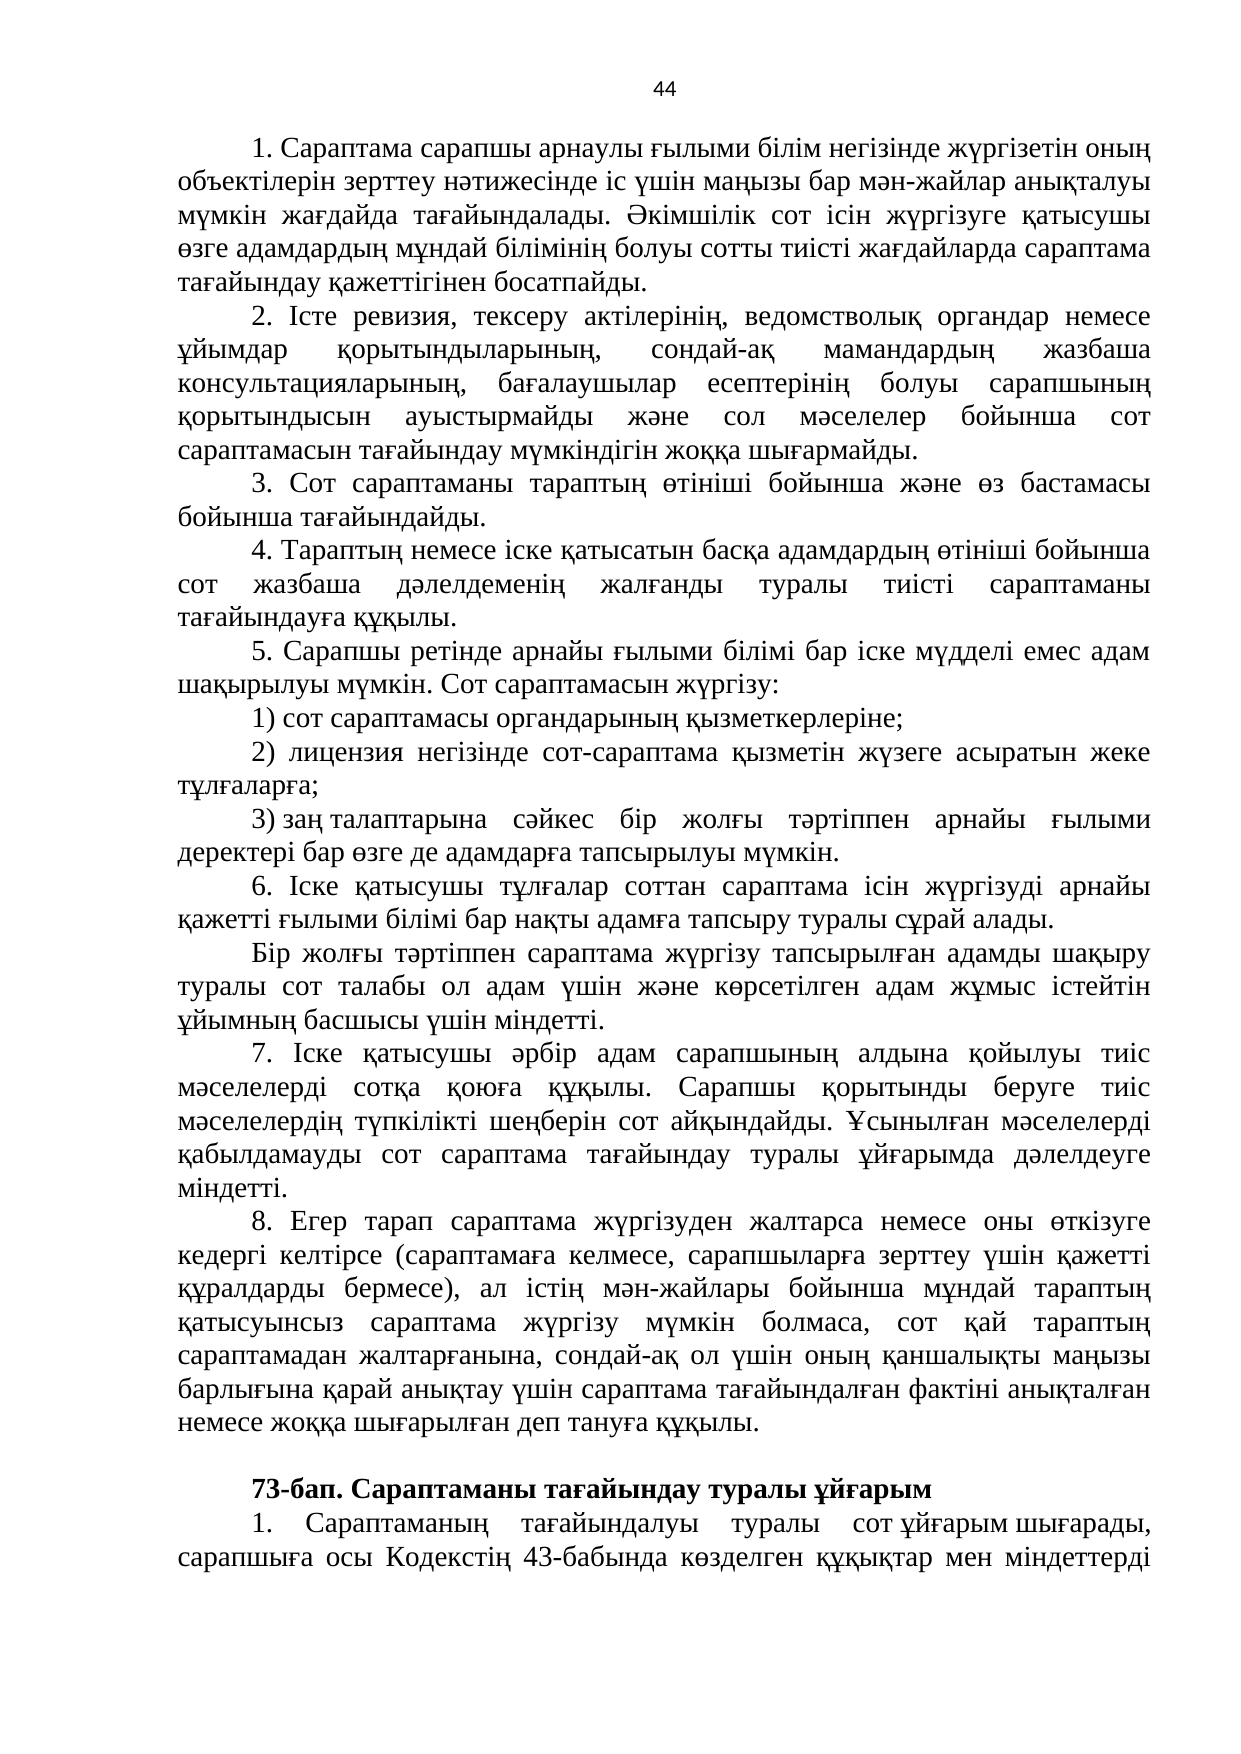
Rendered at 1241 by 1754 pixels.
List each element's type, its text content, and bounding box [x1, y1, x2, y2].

text 7. Іске қатысушы әрбір адам сарапшының алдына қойылуы тиіс мәселелерді сотқа қоюға құқылы. Сарапшы қорытынды беруге тиіс мәселелердің түпкілікті шеңберін сот айқындайды. Ұсынылған мәселелерді қабылдамауды сот сараптама тағайындау туралы ұйғарымда дәлелдеуге міндетті. [177, 1036, 1152, 1203]
text 73-бап. Сараптаманы тағайындау туралы ұйғарым [177, 1472, 1152, 1505]
text Бір жолғы тәртіппен сараптама жүргізу тапсырылған адамды шақыру туралы сот талабы ол адам үшін және көрсетілген адам жұмыс істейтін ұйымның басшысы үшін міндетті. [177, 935, 1152, 1036]
text 2. Істе ревизия, тексеру актілерінің, ведомстволық органдар немесе ұйымдар қорытындыларының, сондай-ақ мамандардың жазбаша консультацияларының, бағалаушылар есептерінің болуы сарапшының қорытындысын ауыстырмайды және сол мәселелер бойынша сот сараптамасын тағайындау мүмкіндігін жоққа шығармайды. [177, 298, 1152, 465]
text 6. Іске қатысушы тұлғалар соттан сараптама ісін жүргізуді арнайы қажетті ғылыми білімі бар нақты адамға тапсыру туралы сұрай алады. [177, 868, 1152, 935]
text 1. Сараптама сарапшы арнаулы ғылыми білім негізінде жүргізетін оның объектілерін зерттеу нәтижесінде іс үшін маңызы бар мән-жайлар анықталуы мүмкін жағдайда тағайындалады. Әкімшілік сот ісін жүргізуге қатысушы өзге адамдардың мұндай білімінің болуы сотты тиісті жағдайларда сараптама тағайындау қажеттігінен босатпайды. [177, 130, 1152, 298]
text 5. Сарапшы ретінде арнайы ғылыми білімі бар іске мүдделі емес адам шақырылуы мүмкін. Сот сараптамасын жүргізу: [177, 633, 1152, 700]
text 8. Егер тарап сараптама жүргізуден жалтарса немесе оны өткізуге кедергі келтірсе (сараптамаға келмесе, сарапшыларға зерттеу үшін қажетті құралдарды бермесе), ал істің мән-жайлары бойынша мұндай тараптың қатысуынсыз сараптама жүргізу мүмкін болмаса, сот қай тараптың сараптамадан жалтарғанына, сондай-ақ ол үшін оның қаншалықты маңызы барлығына қарай анықтау үшін сараптама тағайындалған фактіні анықталған немесе жоққа шығарылған деп тануға құқылы. [177, 1203, 1152, 1438]
text 4. Тараптың немесе іске қатысатын басқа адамдардың өтініші бойынша сот жазбаша дәлелдеменің жалғанды туралы тиісті сараптаманы тағайындауға құқылы. [177, 532, 1152, 633]
text 3) заң талаптарына сәйкес бір жолғы тәртіппен арнайы ғылыми деректері бар өзге де адамдарға тапсырылуы мүмкін. [177, 801, 1152, 868]
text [177, 1505, 1152, 1572]
text 1) сот сараптамасы органдарының қызметкерлеріне; [177, 700, 1152, 734]
text 3. Сот сараптаманы тараптың өтініші бойынша және өз бастамасы бойынша тағайындайды. [177, 465, 1152, 532]
text 2) лицензия негізінде сот-сараптама қызметін жүзеге асыратын жеке тұлғаларға; [177, 734, 1152, 801]
